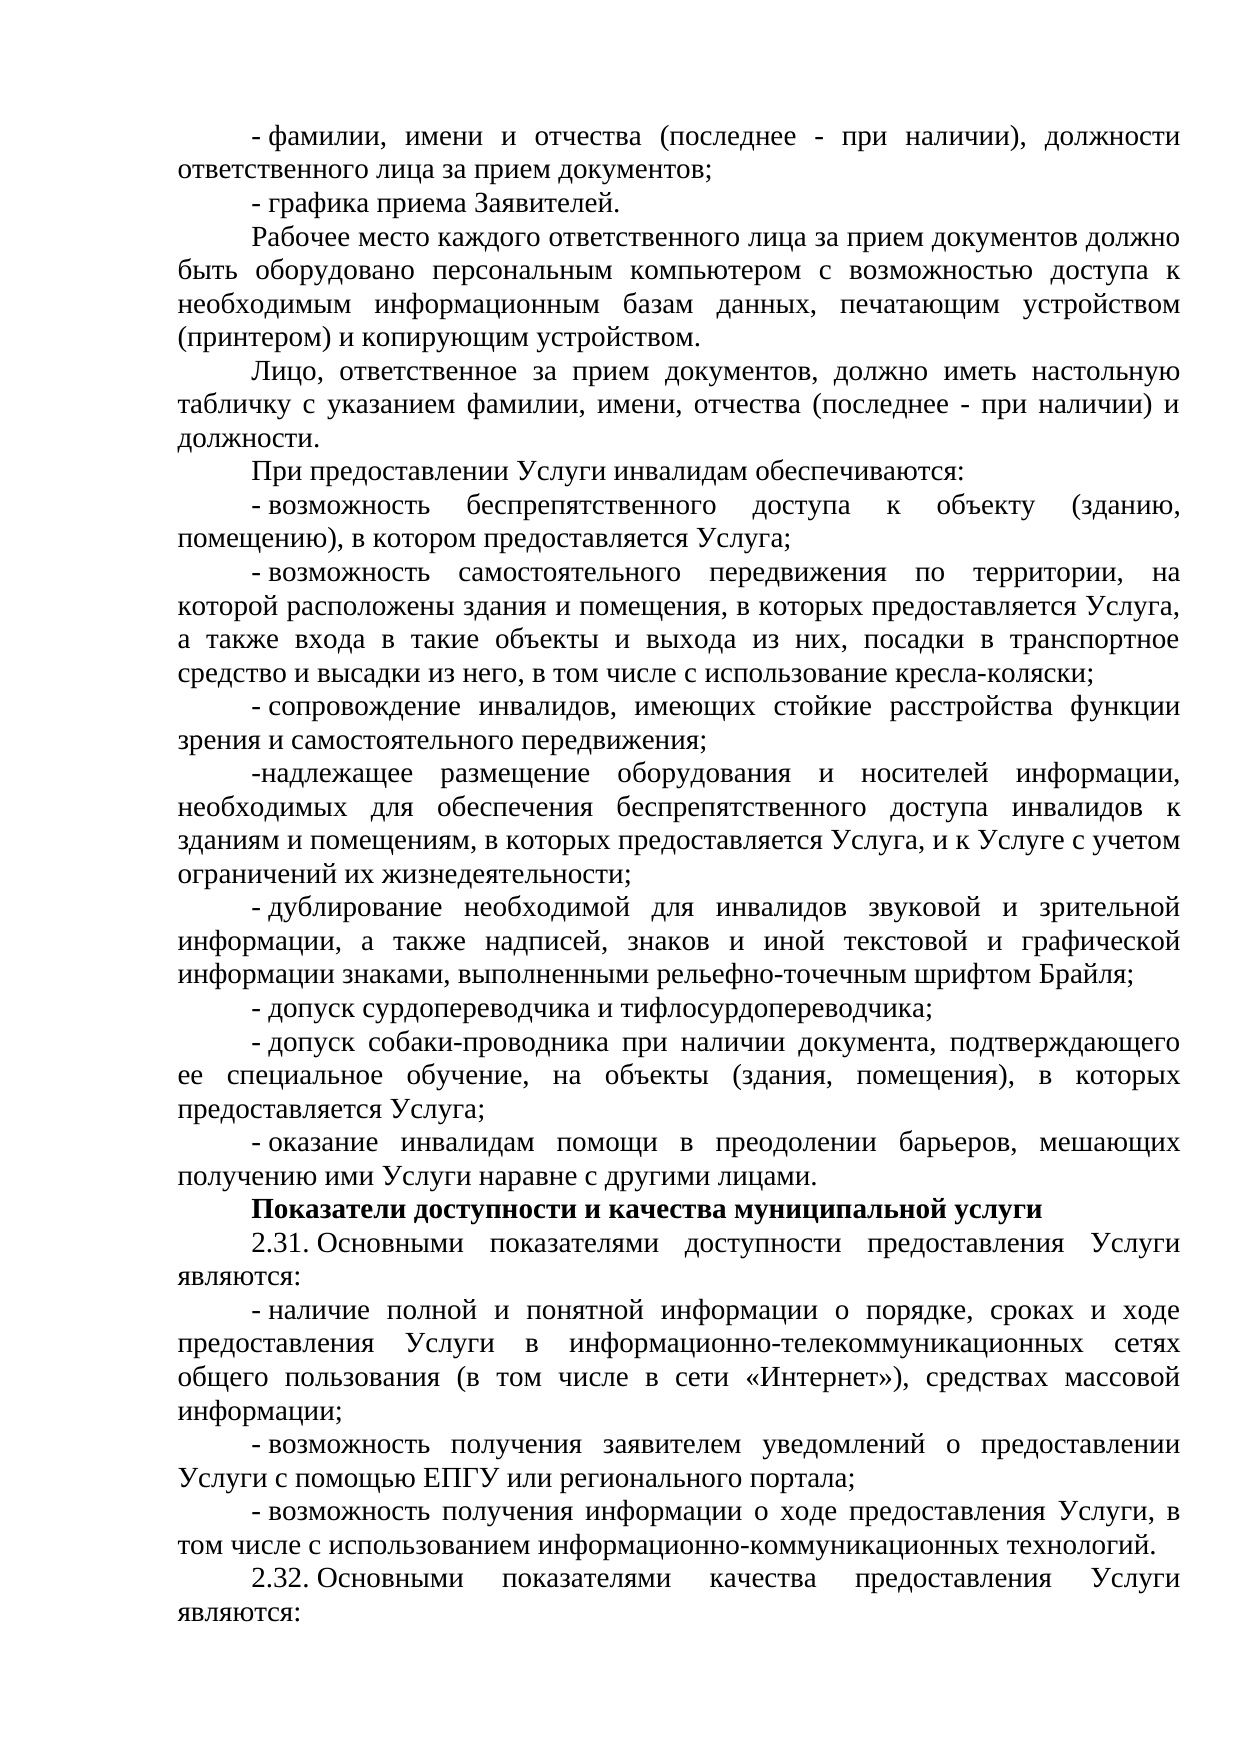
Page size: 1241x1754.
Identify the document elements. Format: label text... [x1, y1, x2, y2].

text - оказание инвалидам помощи в преодолении барьеров, мешающих получению ими Услуги наравне с другими лицами. [177, 1124, 1181, 1191]
text Лицо, ответственное за прием документов, должно иметь настольную табличку с указанием фамилии, имени, отчества (последнее - при наличии) и должности. [177, 353, 1181, 453]
text - графика приема Заявителей. [177, 185, 1181, 219]
text - фамилии, имени и отчества (последнее - при наличии), должности ответственного лица за прием документов; [177, 118, 1181, 185]
text - допуск собаки-проводника при наличии документа, подтверждающего ее специальное обучение, на объекты (здания, помещения), в которых предоставляется Услуга; [177, 1024, 1181, 1124]
text При предоставлении Услуги инвалидам обеспечиваются: [177, 453, 1181, 487]
text - наличие полной и понятной информации о порядке, сроках и ходе предоставления Услуги в информационно-телекоммуникационных сетях общего пользования (в том числе в сети «Интернет»), средствах массовой информации; [177, 1292, 1181, 1426]
text 2.31. Основными показателями доступности предоставления Услуги являются: [177, 1225, 1181, 1292]
text - дублирование необходимой для инвалидов звуковой и зрительной информации, а также надписей, знаков и иной текстовой и графической информации знаками, выполненными рельефно-точечным шрифтом Брайля; [177, 889, 1181, 990]
text - возможность самостоятельного передвижения по территории, на которой расположены здания и помещения, в которых предоставляется Услуга, а также входа в такие объекты и выхода из них, посадки в транспортное средство и высадки из него, в том числе с использование кресла-коляски; [177, 554, 1181, 688]
text 2.32. Основными показателями качества предоставления Услуги являются: [177, 1560, 1181, 1627]
text - допуск сурдопереводчика и тифлосурдопереводчика; [177, 990, 1181, 1024]
text -надлежащее размещение оборудования и носителей информации, необходимых для обеспечения беспрепятственного доступа инвалидов к зданиям и помещениям, в которых предоставляется Услуга, и к Услуге с учетом ограничений их жизнедеятельности; [177, 755, 1181, 889]
text - возможность беспрепятственного доступа к объекту (зданию, помещению), в котором предоставляется Услуга; [177, 487, 1181, 554]
text - сопровождение инвалидов, имеющих стойкие расстройства функции зрения и самостоятельного передвижения; [177, 688, 1181, 755]
text - возможность получения информации о ходе предоставления Услуги, в том числе с использованием информационно-коммуникационных технологий. [177, 1493, 1181, 1560]
text - возможность получения заявителем уведомлений о предоставлении Услуги с помощью ЕПГУ или регионального портала; [177, 1426, 1181, 1493]
text Показатели доступности и качества муниципальной услуги [177, 1191, 1181, 1225]
text Рабочее место каждого ответственного лица за прием документов должно быть оборудовано персональным компьютером с возможностью доступа к необходимым информационным базам данных, печатающим устройством (принтером) и копирующим устройством. [177, 219, 1181, 353]
